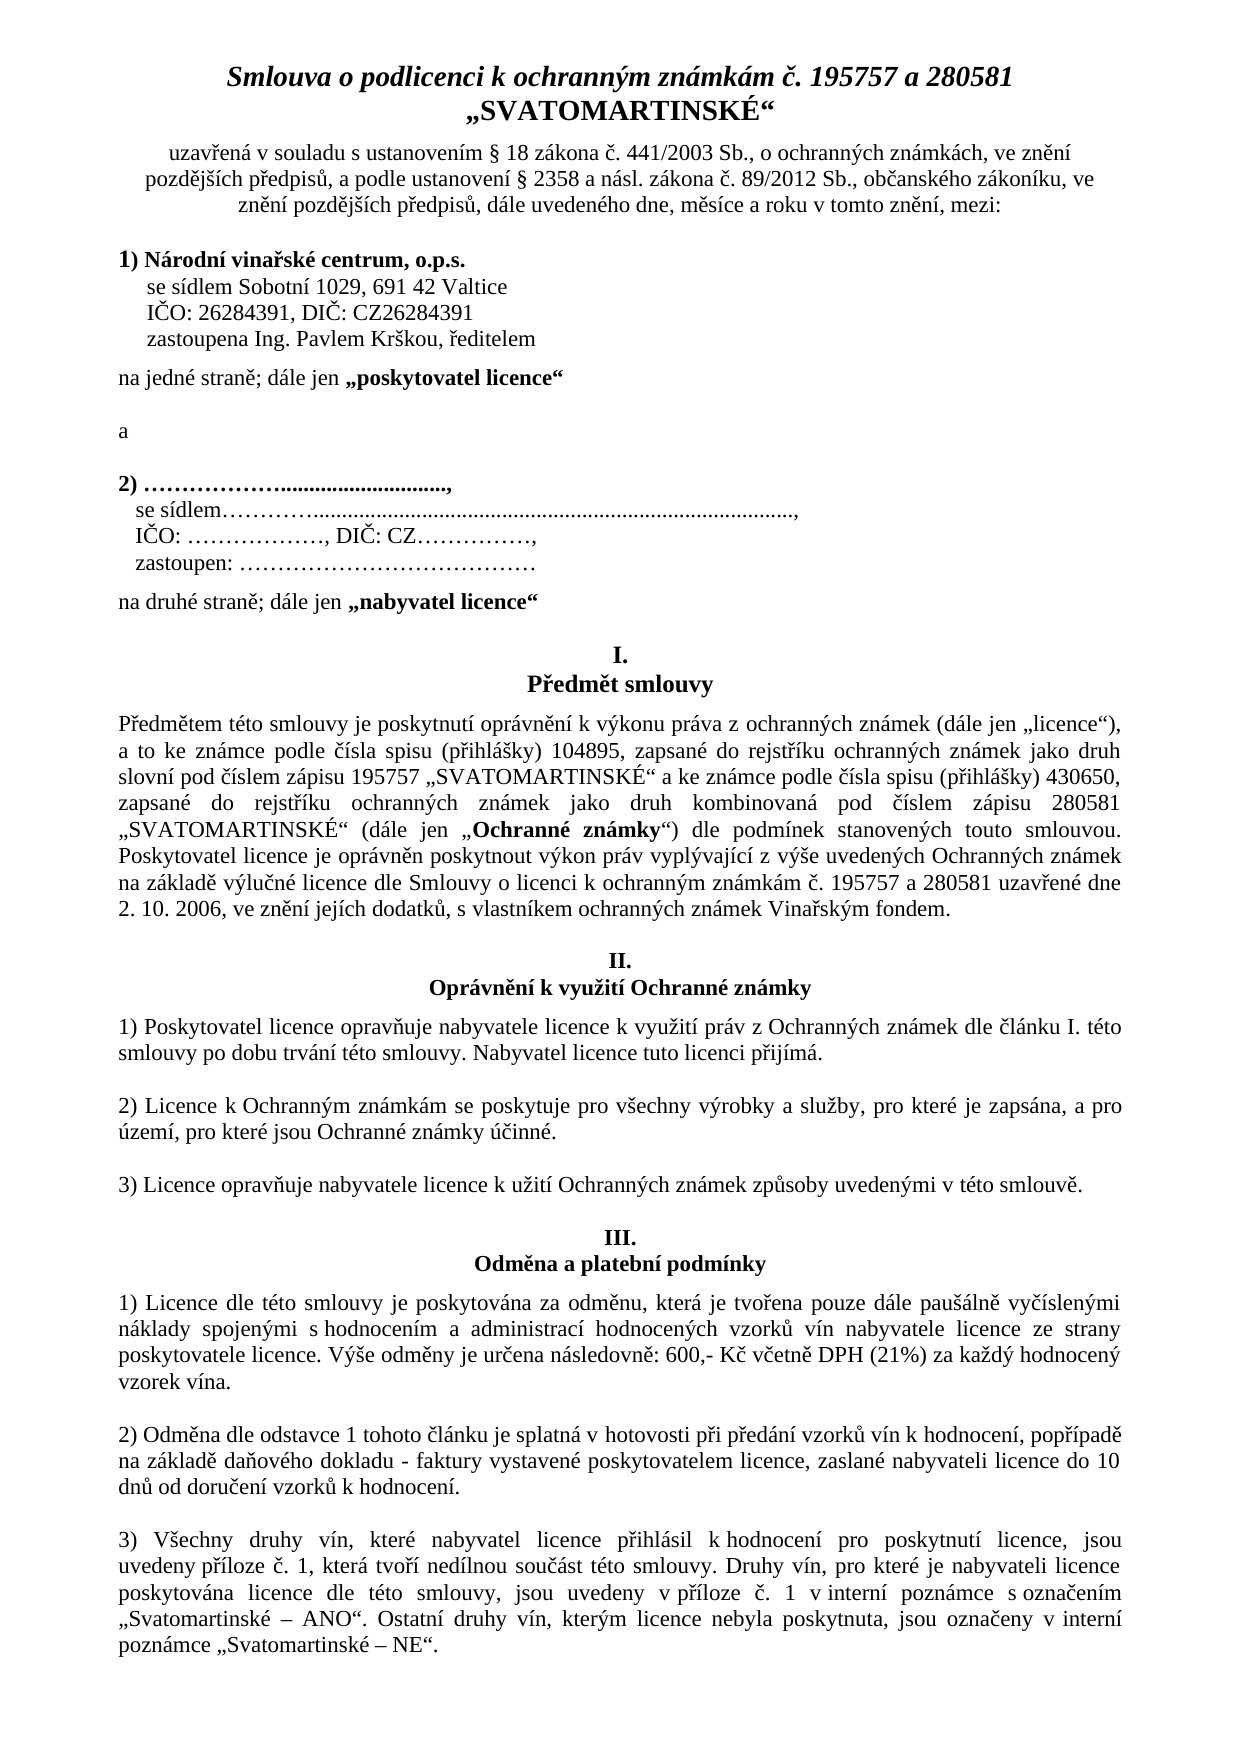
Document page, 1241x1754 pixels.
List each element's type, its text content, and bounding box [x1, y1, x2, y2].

text 3) Všechny druhy vín, které nabyvatel licence přihlásil k hodnocení pro poskytnutí licence, jsou uvedeny příloze č. 1, která tvoří nedílnou součást této smlouvy. Druhy vín, pro které je nabyvateli licence poskytována licence dle této smlouvy, jsou uvedeny v příloze č. 1 v interní poznámce s označením „Svatomartinské – ANO“. Ostatní druhy vín, kterým licence nebyla poskytnuta, jsou označeny v interní poznámce „Svatomartinské – NE“. [118, 1526, 1122, 1658]
text 2) Odměna dle odstavce 1 tohoto článku je splatná v hotovosti při předání vzorků vín k hodnocení, popřípadě na základě daňového dokladu - faktury vystavené poskytovatelem licence, zaslané nabyvateli licence do 10 dnů od doručení vzorků k hodnocení. [118, 1421, 1122, 1500]
text Předmět smlouvy [118, 669, 1122, 698]
text 1) Poskytovatel licence opravňuje nabyvatele licence k využití práv z Ochranných známek dle článku I. této smlouvy po dobu trvání této smlouvy. Nabyvatel licence tuto licenci přijímá. [118, 1013, 1122, 1066]
title Smlouva o podlicenci k ochranným známkám č. 280581 [118, 59, 1122, 93]
text 2) ………………............................., se sídlem…………...................................................................................., IČO: ………………, DIČ: CZ……………, [118, 470, 1122, 549]
text 1) Licence dle této smlouvy je poskytována za odměnu, která je tvořena pouze dále paušálně vyčíslenými náklady spojenými s hodnocením a administrací hodnocených vzorků vín nabyvatele licence ze strany poskytovatele licence. Výše odměny je určena následovně: 600,- Kč včetně DPH (21%) za každý hodnocený vzorek vína. [118, 1289, 1122, 1394]
title „SVATOMARTINSKÉ“ [118, 93, 1122, 126]
text a [118, 417, 1122, 443]
text se sídlem Sobotní 1029, 691 42 Valtice [118, 273, 1122, 299]
text Předmětem této smlouvy je poskytnutí oprávnění k výkonu práva z ochranných známek (dále jen „licence“), a to ke známce podle čísla spisu (přihlášky) 104895, zapsané do rejstříku ochranných známek jako druh slovní pod číslem zápisu 195757 „SVATOMARTINSKÉ“ a ke známce podle čísla spisu (přihlášky) 430650, zapsané do rejstříku ochranných známek jako druh kombinovaná pod číslem zápisu 280581 „SVATOMARTINSKÉ“ (dále jen „Ochranné známky“) dle podmínek stanovených touto smlouvou. Poskytovatel licence je oprávněn poskytnout výkon práv vyplývající z výše uvedených Ochranných známek na základě výlučné licence dle Smlouvy o licenci k ochranným známkám č. 280581 uzavřené dne 2. 10. 2006, ve znění jejích dodatků, s vlastníkem ochranných známek Vinařským fondem. [118, 710, 1122, 921]
text 2) Licence k Ochranným známkám se poskytuje pro všechny výrobky a služby, pro které je zapsána, a pro území, pro které jsou Ochranné známky účinné. [118, 1092, 1122, 1144]
text Oprávnění k využití Ochranné známky [118, 974, 1122, 1000]
text zastoupena Ing. Pavlem Krškou, ředitelem [118, 326, 1122, 352]
text IČO: 26284391, DIČ: CZ26284391 [118, 299, 1122, 326]
text na druhé straně; dále jen „nabyvatel licence“ [118, 588, 1122, 614]
text na jedné straně; dále jen „poskytovatel licence“ [118, 364, 1122, 417]
text zastoupen: ………………………………… [118, 549, 1122, 575]
text 1) Národní vinařské centrum, o.p.s. [118, 244, 1122, 273]
text II. [118, 948, 1122, 974]
text III. [118, 1224, 1122, 1250]
text uzavřená v souladu s ustanovením § 18 zákona č. 441/2003 Sb., o ochranných známkách, ve znění pozdějších předpisů, a podle ustanovení § 2358 a násl. zákona č. 89/2012 Sb., občanského zákoníku, ve znění pozdějších předpisů, dále uvedeného dne, měsíce a roku v tomto znění, mezi: [118, 139, 1122, 218]
text 3) Licence opravňuje nabyvatele licence k užití Ochranných známek způsoby uvedenými v této smlouvě. [118, 1171, 1122, 1197]
text I. [118, 640, 1122, 669]
text Odměna a platební podmínky [118, 1250, 1122, 1276]
